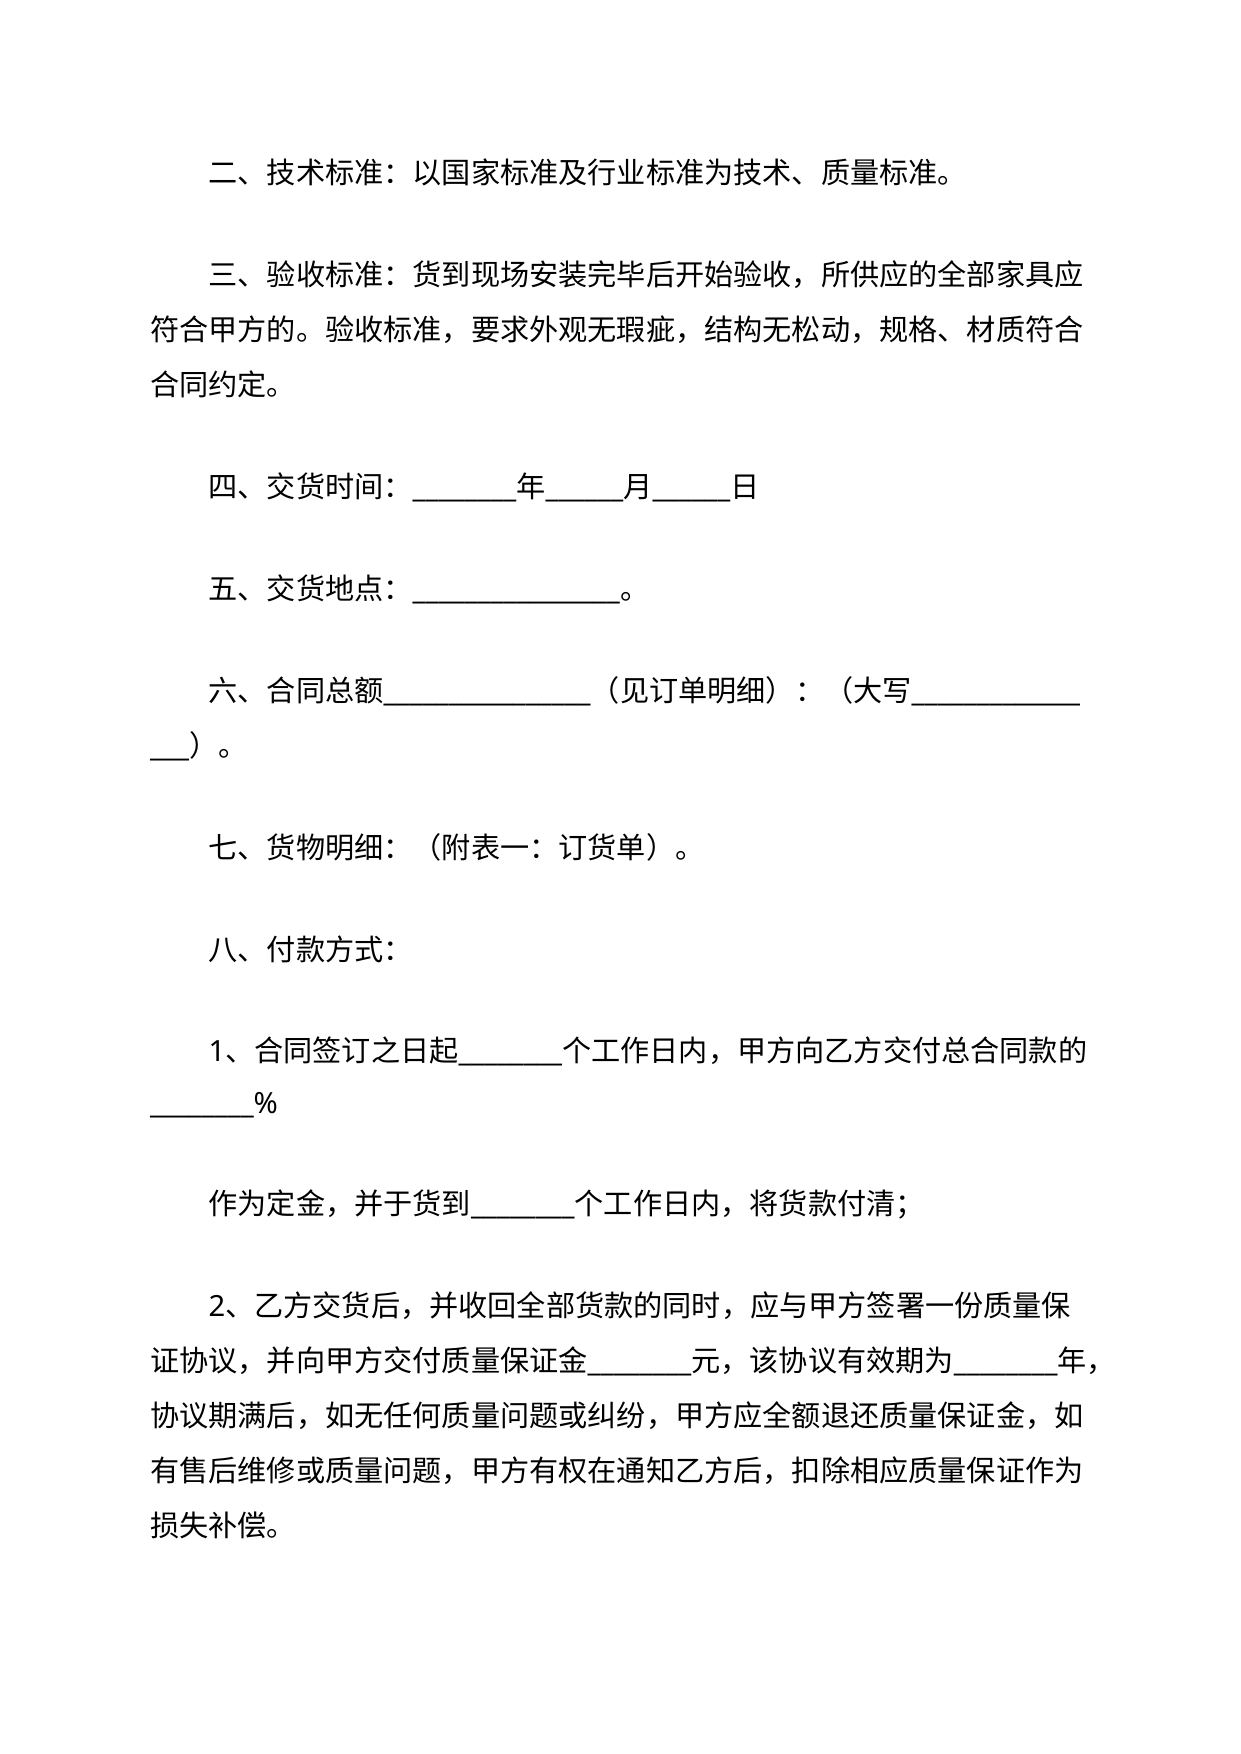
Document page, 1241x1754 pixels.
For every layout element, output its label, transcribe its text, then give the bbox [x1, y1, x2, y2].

text 1、合同签订之日起________个工作日内，甲方向乙方交付总合同款的________% [150, 1028, 1090, 1122]
text 二、技术标准：以国家标准及行业标准为技术、质量标准。 [150, 150, 1090, 192]
text 六、合同总额________________（见订单明细）：（大写________________）。 [150, 667, 1090, 765]
text 七、货物明细：（附表一：订货单）。 [150, 824, 1090, 867]
text 作为定金，并于货到________个工作日内，将货款付清； [150, 1181, 1090, 1223]
text 五、交货地点：________________。 [150, 565, 1090, 608]
text 八、付款方式： [150, 926, 1090, 968]
text 四、交货时间：________年______月______日 [150, 463, 1090, 506]
text 三、验收标准：货到现场安装完毕后开始验收，所供应的全部家具应符合甲方的。验收标准，要求外观无瑕疵，结构无松动，规格、材质符合合同约定。 [150, 252, 1090, 404]
text 2、乙方交货后，并收回全部货款的同时，应与甲方签署一份质量保证协议，并向甲方交付质量保证金________元，该协议有效期为________年，协议期满后，如无任何质量问题或纠纷，甲方应全额退还质量保证金，如有售后维修或质量问题，甲方有权在通知乙方后，扣除相应质量保证作为损失补偿。 [150, 1282, 1090, 1544]
